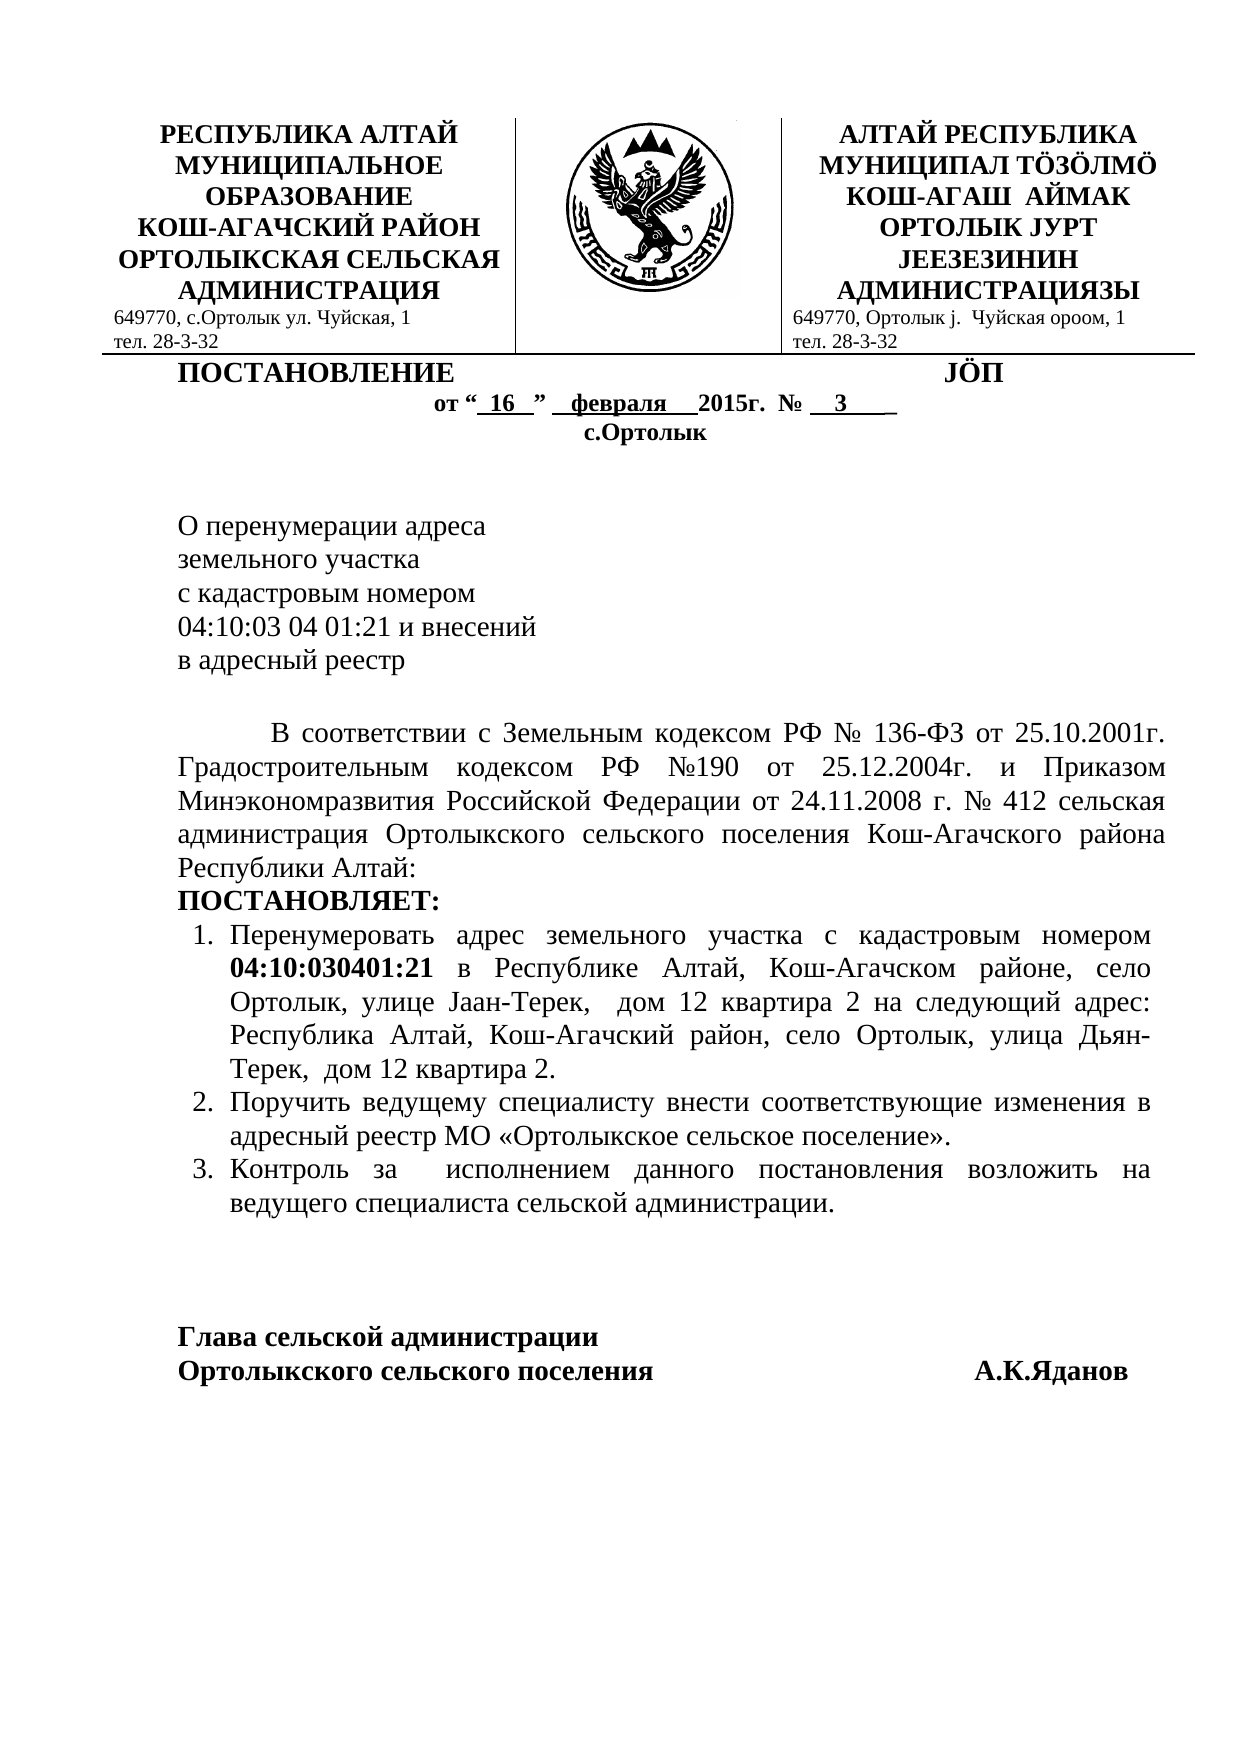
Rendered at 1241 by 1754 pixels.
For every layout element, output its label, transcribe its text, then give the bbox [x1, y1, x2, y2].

text ПОСТАНОВЛЕНИЕ JÖП [177, 355, 1152, 388]
table_header [516, 118, 781, 353]
text Глава сельской администрации [177, 1319, 1152, 1353]
picture [560, 118, 742, 300]
text с.Ортолык [177, 417, 1152, 446]
text земельного участка [177, 542, 1152, 575]
table_header РЕСПУБЛИКА АЛТАЙ МУНИЦИПАЛЬНОЕ ОБРАЗОВАНИЕ КОШ-АГАЧСКИЙ РАЙОН ОРТОЛЫКСКАЯ СЕЛЬСКАЯ АДМИНИСТРАЦИЯ 649770, с.Ортолык ул. Чуйская, 1 тел. 28-3-32 [102, 118, 515, 353]
list Поручить ведущему специалисту внести соответствующие изменения в адресный реестр МО «Ортолыкское сельское поселение». [192, 1084, 1152, 1152]
text от “ 16 ” февраля 2015г. № 3 _ [177, 388, 1152, 417]
text 04:10:03 04 01:21 и внесений [177, 609, 1152, 642]
table_header АЛТАЙ РЕСПУБЛИКА МУНИЦИПАЛ ТÖЗÖЛМÖ КОШ-АГАШ АЙМАК ОРТОЛЫК JУРТ JЕЕЗЕЗИНИН АДМИНИСТРАЦИЯЗЫ 649770, Ортолык j. Чуйская ороом, 1 тел. 28-3-32 [782, 118, 1195, 353]
text Ортолыкского сельского поселения А.К.Яданов [177, 1353, 1152, 1386]
list Перенумеровать адрес земельного участка с кадастровым номером 04:10:030401:21 в Республике Алтай, Кош-Агачском районе, село Ортолык, улице Jаан-Терек, дом 12 квартира 2 на следующий адрес: Республика Алтай, Кош-Агачский район, село Ортолык, улица Дьян-Терек, дом 12 квартира 2. [192, 917, 1152, 1084]
text в адресный реестр [177, 642, 1152, 676]
text ПОСТАНОВЛЯЕТ: [177, 883, 1152, 917]
list Контроль за исполнением данного постановления возложить на ведущего специалиста сельской администрации. [192, 1152, 1152, 1219]
text с кадастровым номером [177, 575, 1152, 609]
text О перенумерации адреса [177, 508, 1152, 542]
text В соответствии с Земельным кодексом РФ № 136-ФЗ от 25.10.2001г. Градостроительным кодексом РФ №190 от 25.12.2004г. и Приказом Минэкономразвития Российской Федерации от 24.11.2008 г. № 412 сельская администрация Ортолыкского сельского поселения Кош-Агачского района Республики Алтай: [177, 716, 1166, 883]
